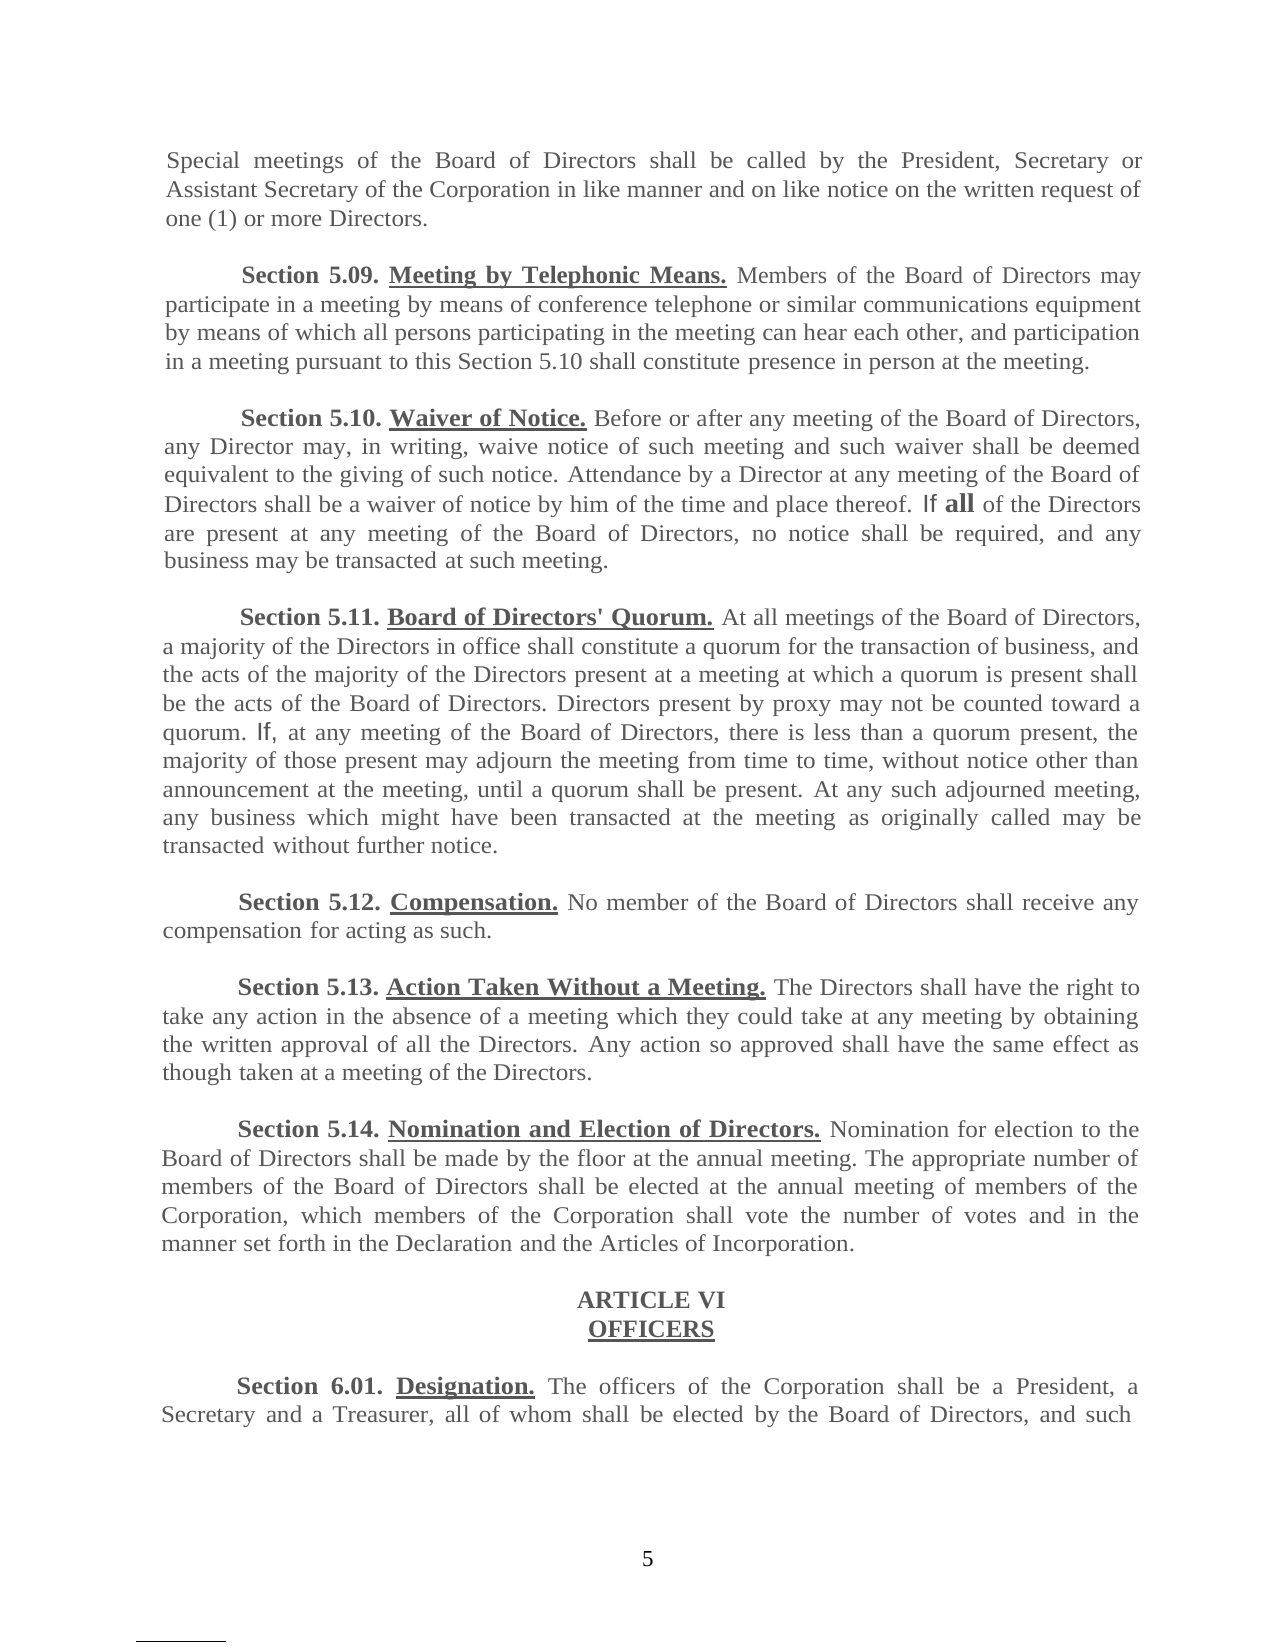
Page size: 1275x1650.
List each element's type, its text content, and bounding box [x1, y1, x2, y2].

text Section 5.09. Meeting by Telephonic Means. Members of the Board of Directors may participate in a meeting by means of conference telephone or similar communications equipment by means of which all persons participating in the meeting can hear each other, and participation in a meeting pursuant to this Section 5.10 shall constitute presence in person at the meeting. [165, 261, 1142, 374]
text Special meetings of the Board of Directors shall be called by the President, Secretary or Assistant Secretary of the Corporation in like manner and on like notice on the written request of one (1) or more Directors. [165, 146, 1143, 231]
text Section 5.12. Compensation. No member of the Board of Directors shall receive any compensation for acting as such. [162, 887, 1140, 944]
subtitle ARTICLE VI OFFICERS [576, 1285, 726, 1343]
text Section 6.01. Designation. The officers of the Corporation shall be a President, a Secretary and a Treasurer, all of whom shall be elected by the Board of Directors, and such [161, 1371, 1139, 1428]
text Section 5.11. Board of Directors' Quorum. At all meetings of the Board of Directors, a majority of the Directors in office shall constitute a quorum for the transaction of business, and the acts of the majority of the Directors present at a meeting at which a quorum is present shall be the acts of the Board of Directors. Directors present by proxy may not be counted toward a quorum. If, at any meeting of the Board of Directors, there is less than a quorum present, the majority of those present may adjourn the meeting from time to time, without notice other than announcement at the meeting, until a quorum shall be present. At any such adjourned meeting, any business which might have been transacted at the meeting as originally called may be transacted without further notice. [162, 602, 1141, 859]
text Section 5.14. Nomination and Election of Directors. Nomination for election to the Board of Directors shall be made by the floor at the annual meeting. The appropriate number of members of the Board of Directors shall be elected at the annual meeting of members of the Corporation, which members of the Corporation shall vote the number of votes and in the manner set forth in the Declaration and the Articles of Incorporation. [161, 1114, 1140, 1257]
text Section 5.10. Waiver of Notice. Before or after any meeting of the Board of Directors, any Director may, in writing, waive notice of such meeting and such waiver shall be deemed equivalent to the giving of such notice. Attendance by a Director at any meeting of the Board of Directors shall be a waiver of notice by him of the time and place thereof. If all of the Directors are present at any meeting of the Board of Directors, no notice shall be required, and any business may be transacted at such meeting. [164, 403, 1142, 574]
text Section 5.13. Action Taken Without a Meeting. The Directors shall have the right to take any action in the absence of a meeting which they could take at any meeting by obtaining the written approval of all the Directors. Any action so approved shall have the same effect as though taken at a meeting of the Directors. [162, 972, 1141, 1086]
